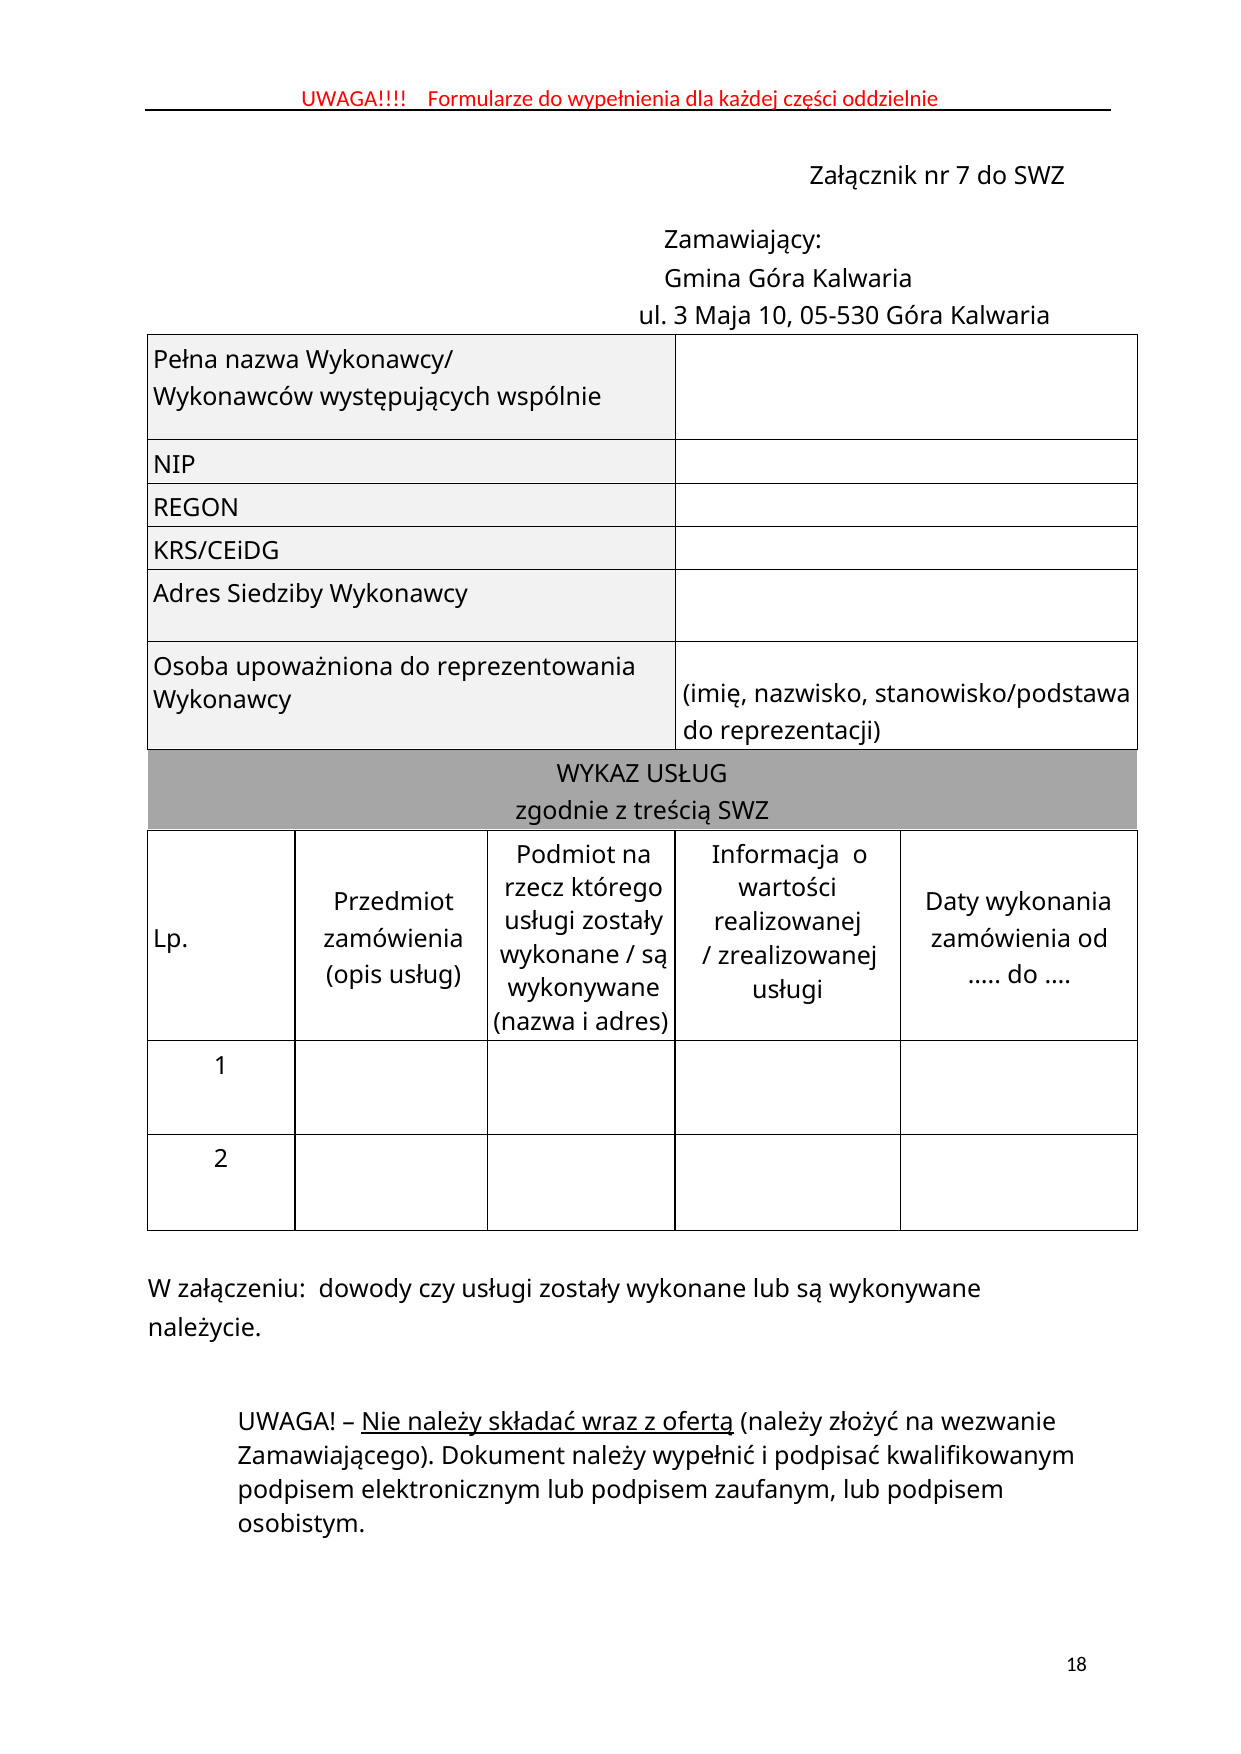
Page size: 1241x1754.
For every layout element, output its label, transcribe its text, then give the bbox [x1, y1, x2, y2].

text W załączeniu: dowody czy usługi zostały wykonane lub są wykonywane należycie. [148, 1270, 1091, 1344]
text Gmina Góra Kalwaria [664, 261, 977, 295]
table_cell 2 [148, 1135, 294, 1230]
text Załącznik nr 7 do SWZ [149, 158, 1065, 192]
table_cell [488, 1135, 674, 1230]
table_cell [296, 1041, 487, 1133]
text Zamawiający: [664, 222, 1093, 256]
table_cell Daty wykonania zamówienia od ….. do …. [901, 831, 1137, 1040]
table_cell 1 [148, 1041, 294, 1133]
table_cell Informacja o wartości realizowanej / zrealizowanej usługi [676, 831, 900, 1040]
table_cell REGON [148, 484, 675, 526]
table_cell [676, 440, 1137, 482]
table_cell NIP [148, 440, 675, 482]
table_cell Osoba upoważniona do reprezentowania Wykonawcy [148, 642, 675, 748]
table_cell [676, 527, 1137, 569]
table_cell [901, 1135, 1137, 1230]
table_cell [676, 570, 1137, 641]
text UWAGA! – Nie należy składać wraz z ofertą (należy złożyć na wezwanie Zamawiającego). Dokument należy wypełnić i podpisać kwalifikowanym podpisem elektronicznym lub podpisem zaufanym, lub podpisem osobistym. [237, 1404, 1093, 1540]
table_cell Podmiot na rzecz którego usługi zostały wykonane / są wykonywane (nazwa i adres) [488, 831, 674, 1040]
table_cell (imię, nazwisko, stanowisko/podstawa do reprezentacji) [676, 642, 1137, 748]
table_cell [676, 1041, 900, 1133]
table_header [676, 335, 1137, 439]
table_cell KRS/CEiDG [148, 527, 675, 569]
table_header Pełna nazwa Wykonawcy/ Wykonawców występujących wspólnie [148, 335, 675, 439]
table_cell [296, 1135, 487, 1230]
table_cell Przedmiot zamówienia (opis usług) [296, 831, 487, 1040]
table_cell [676, 1135, 900, 1230]
text ul. 3 Maja 10, 05-530 Góra Kalwaria [517, 297, 1060, 332]
table_cell Lp. [148, 831, 294, 1040]
table_cell [676, 484, 1137, 526]
table_cell Adres Siedziby Wykonawcy [148, 570, 675, 641]
table_cell WYKAZ USŁUG zgodnie z treścią SWZ [148, 750, 1137, 829]
table_cell [901, 1041, 1137, 1133]
table_cell [488, 1041, 674, 1133]
